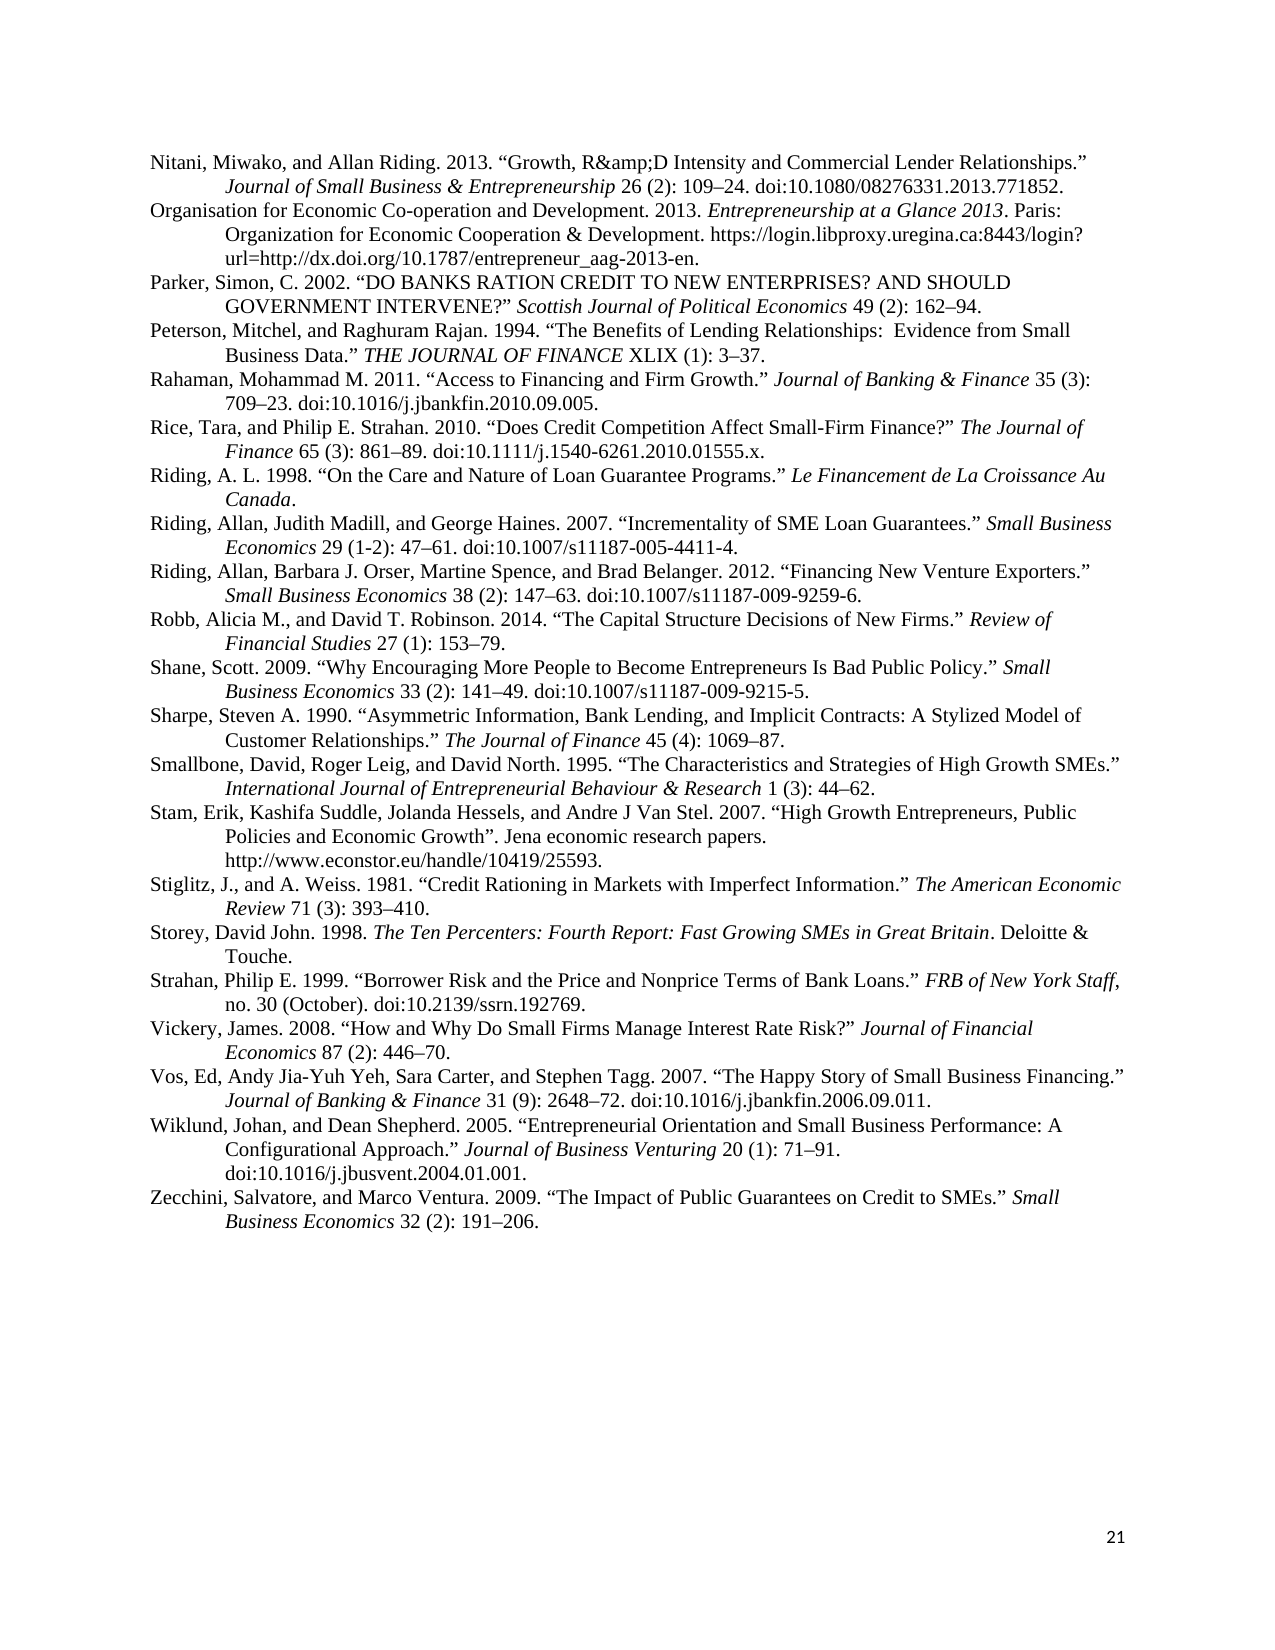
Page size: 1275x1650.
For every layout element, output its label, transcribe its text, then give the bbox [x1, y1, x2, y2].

text Organisation for Economic Co-operation and Development. 2013. Entrepreneurship at a Glance 2013. Paris: Organization for Economic Cooperation & Development. https://login.libproxy.uregina.ca:8443/login?url=http://dx.doi.org/10.1787/entrepreneur_aag-2013-en. [150, 198, 1125, 270]
text Sharpe, Steven A. 1990. “Asymmetric Information, Bank Lending, and Implicit Contracts: A Stylized Model of Customer Relationships.” The Journal of Finance 45 (4): 1069–87. [150, 703, 1125, 752]
text Robb, Alicia M., and David T. Robinson. 2014. “The Capital Structure Decisions of New Firms.” Review of Financial Studies 27 (1): 153–79. [150, 607, 1125, 655]
text Nitani, Miwako, and Allan Riding. 2013. “Growth, R&amp;D Intensity and Commercial Lender Relationships.” Journal of Small Business & Entrepreneurship 26 (2): 109–24. doi:10.1080/08276331.2013.771852. [150, 150, 1125, 198]
text Wiklund, Johan, and Dean Shepherd. 2005. “Entrepreneurial Orientation and Small Business Performance: A Configurational Approach.” Journal of Business Venturing 20 (1): 71–91. doi:10.1016/j.jbusvent.2004.01.001. [150, 1112, 1125, 1185]
text Rahaman, Mohammad M. 2011. “Access to Financing and Firm Growth.” Journal of Banking & Finance 35 (3): 709–23. doi:10.1016/j.jbankfin.2010.09.005. [150, 367, 1125, 415]
text Smallbone, David, Roger Leig, and David North. 1995. “The Characteristics and Strategies of High Growth SMEs.” International Journal of Entrepreneurial Behaviour & Research 1 (3): 44–62. [150, 752, 1125, 800]
text Stiglitz, J., and A. Weiss. 1981. “Credit Rationing in Markets with Imperfect Information.” The American Economic Review 71 (3): 393–410. [150, 872, 1125, 920]
text Riding, Allan, Judith Madill, and George Haines. 2007. “Incrementality of SME Loan Guarantees.” Small Business Economics 29 (1-2): 47–61. doi:10.1007/s11187-005-4411-4. [150, 511, 1125, 559]
text Riding, A. L. 1998. “On the Care and Nature of Loan Guarantee Programs.” Le Financement de La Croissance Au Canada. [150, 463, 1125, 511]
text Zecchini, Salvatore, and Marco Ventura. 2009. “The Impact of Public Guarantees on Credit to SMEs.” Small Business Economics 32 (2): 191–206. [150, 1185, 1125, 1233]
text Vickery, James. 2008. “How and Why Do Small Firms Manage Interest Rate Risk?” Journal of Financial Economics 87 (2): 446–70. [150, 1016, 1125, 1064]
text Shane, Scott. 2009. “Why Encouraging More People to Become Entrepreneurs Is Bad Public Policy.” Small Business Economics 33 (2): 141–49. doi:10.1007/s11187-009-9215-5. [150, 655, 1125, 703]
text Rice, Tara, and Philip E. Strahan. 2010. “Does Credit Competition Affect Small-Firm Finance?” The Journal of Finance 65 (3): 861–89. doi:10.1111/j.1540-6261.2010.01555.x. [150, 415, 1125, 463]
text Peterson, Mitchel, and Raghuram Rajan. 1994. “The Benefits of Lending Relationships: Evidence from Small Business Data.” THE JOURNAL OF FINANCE XLIX (1): 3–37. [150, 318, 1125, 367]
text Riding, Allan, Barbara J. Orser, Martine Spence, and Brad Belanger. 2012. “Financing New Venture Exporters.” Small Business Economics 38 (2): 147–63. doi:10.1007/s11187-009-9259-6. [150, 559, 1125, 607]
text Strahan, Philip E. 1999. “Borrower Risk and the Price and Nonprice Terms of Bank Loans.” FRB of New York Staff, no. 30 (October). doi:10.2139/ssrn.192769. [150, 968, 1125, 1016]
text Storey, David John. 1998. The Ten Percenters: Fourth Report: Fast Growing SMEs in Great Britain. Deloitte & Touche. [150, 920, 1125, 968]
text Parker, Simon, C. 2002. “DO BANKS RATION CREDIT TO NEW ENTERPRISES? AND SHOULD GOVERNMENT INTERVENE?” Scottish Journal of Political Economics 49 (2): 162–94. [150, 270, 1125, 318]
text Stam, Erik, Kashifa Suddle, Jolanda Hessels, and Andre J Van Stel. 2007. “High Growth Entrepreneurs, Public Policies and Economic Growth”. Jena economic research papers. http://www.econstor.eu/handle/10419/25593. [150, 800, 1125, 872]
text Vos, Ed, Andy Jia-Yuh Yeh, Sara Carter, and Stephen Tagg. 2007. “The Happy Story of Small Business Financing.” Journal of Banking & Finance 31 (9): 2648–72. doi:10.1016/j.jbankfin.2006.09.011. [150, 1064, 1125, 1112]
